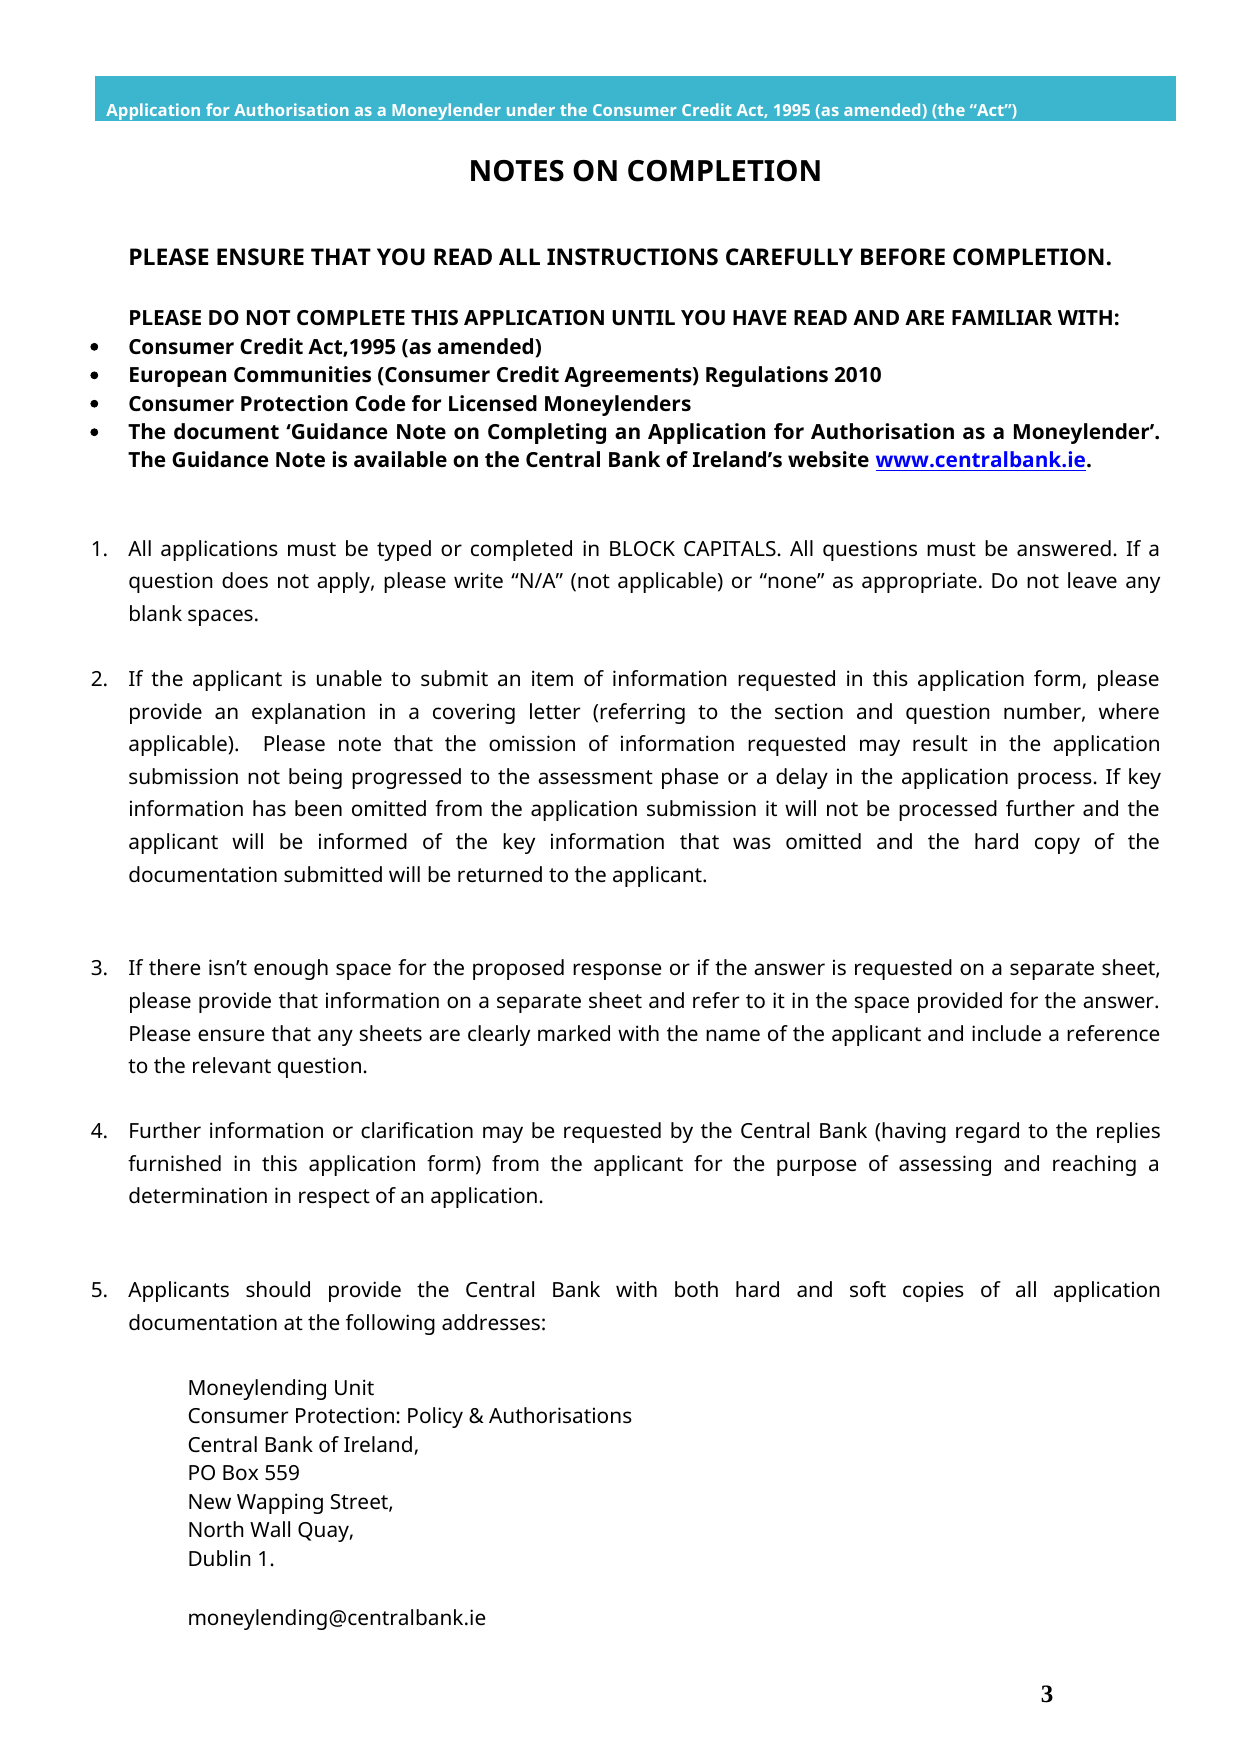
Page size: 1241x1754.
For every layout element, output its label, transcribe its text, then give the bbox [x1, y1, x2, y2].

list All applications must be typed or completed in BLOCK CAPITALS. All questions must be answered. If a question does not apply, please write “N/A” (not applicable) or “none” as appropriate. Do not leave any blank spaces. [91, 534, 1162, 627]
text North Wall Quay, [187, 1515, 1162, 1544]
list If there isn’t enough space for the proposed response or if the answer is requested on a separate sheet, please provide that information on a separate sheet and refer to it in the space provided for the answer. Please ensure that any sheets are clearly marked with the name of the applicant and include a reference to the relevant question. [91, 953, 1162, 1080]
list If the applicant is unable to submit an item of information requested in this application form, please provide an explanation in a covering letter (referring to the section and question number, where applicable). Please note that the omission of information requested may result in the application submission not being progressed to the assessment phase or a delay in the application process. If key information has been omitted from the application submission it will not be processed further and the applicant will be informed of the key information that was omitted and the hard copy of the documentation submitted will be returned to the applicant. [91, 664, 1162, 888]
text NOTES ON COMPLETION [128, 150, 1162, 190]
text moneylending@centralbank.ie [187, 1603, 1162, 1632]
list Consumer Protection Code for Licensed Moneylenders [91, 389, 1162, 417]
text Consumer Protection: Policy & Authorisations [187, 1402, 1162, 1430]
list Consumer Credit Act,1995 (as amended) [91, 332, 1162, 360]
text Dublin 1. [187, 1544, 1162, 1572]
list Applicants should provide the Central Bank with both hard and soft copies of all application documentation at the following addresses: [91, 1275, 1162, 1336]
text PO Box 559 [187, 1458, 1162, 1487]
text PLEASE ENSURE THAT YOU READ ALL INSTRUCTIONS CAREFULLY BEFORE COMPLETION. [128, 241, 1162, 272]
list Further information or clarification may be requested by the Central Bank (having regard to the replies furnished in this application form) from the applicant for the purpose of assessing and reaching a determination in respect of an application. [91, 1116, 1162, 1210]
list European Communities (Consumer Credit Agreements) Regulations 2010 [91, 360, 1162, 389]
text Moneylending Unit [187, 1373, 1162, 1402]
list The document ‘Guidance Note on Completing an Application for Authorisation as a Moneylender’. The Guidance Note is available on the Central Bank of Ireland’s website www.centralbank.ie. [91, 417, 1162, 474]
text PLEASE DO NOT COMPLETE THIS APPLICATION UNTIL YOU HAVE READ AND ARE FAMILIAR WITH: [128, 303, 1162, 332]
text Central Bank of Ireland, [187, 1430, 1162, 1458]
text New Wapping Street, [187, 1487, 1162, 1515]
